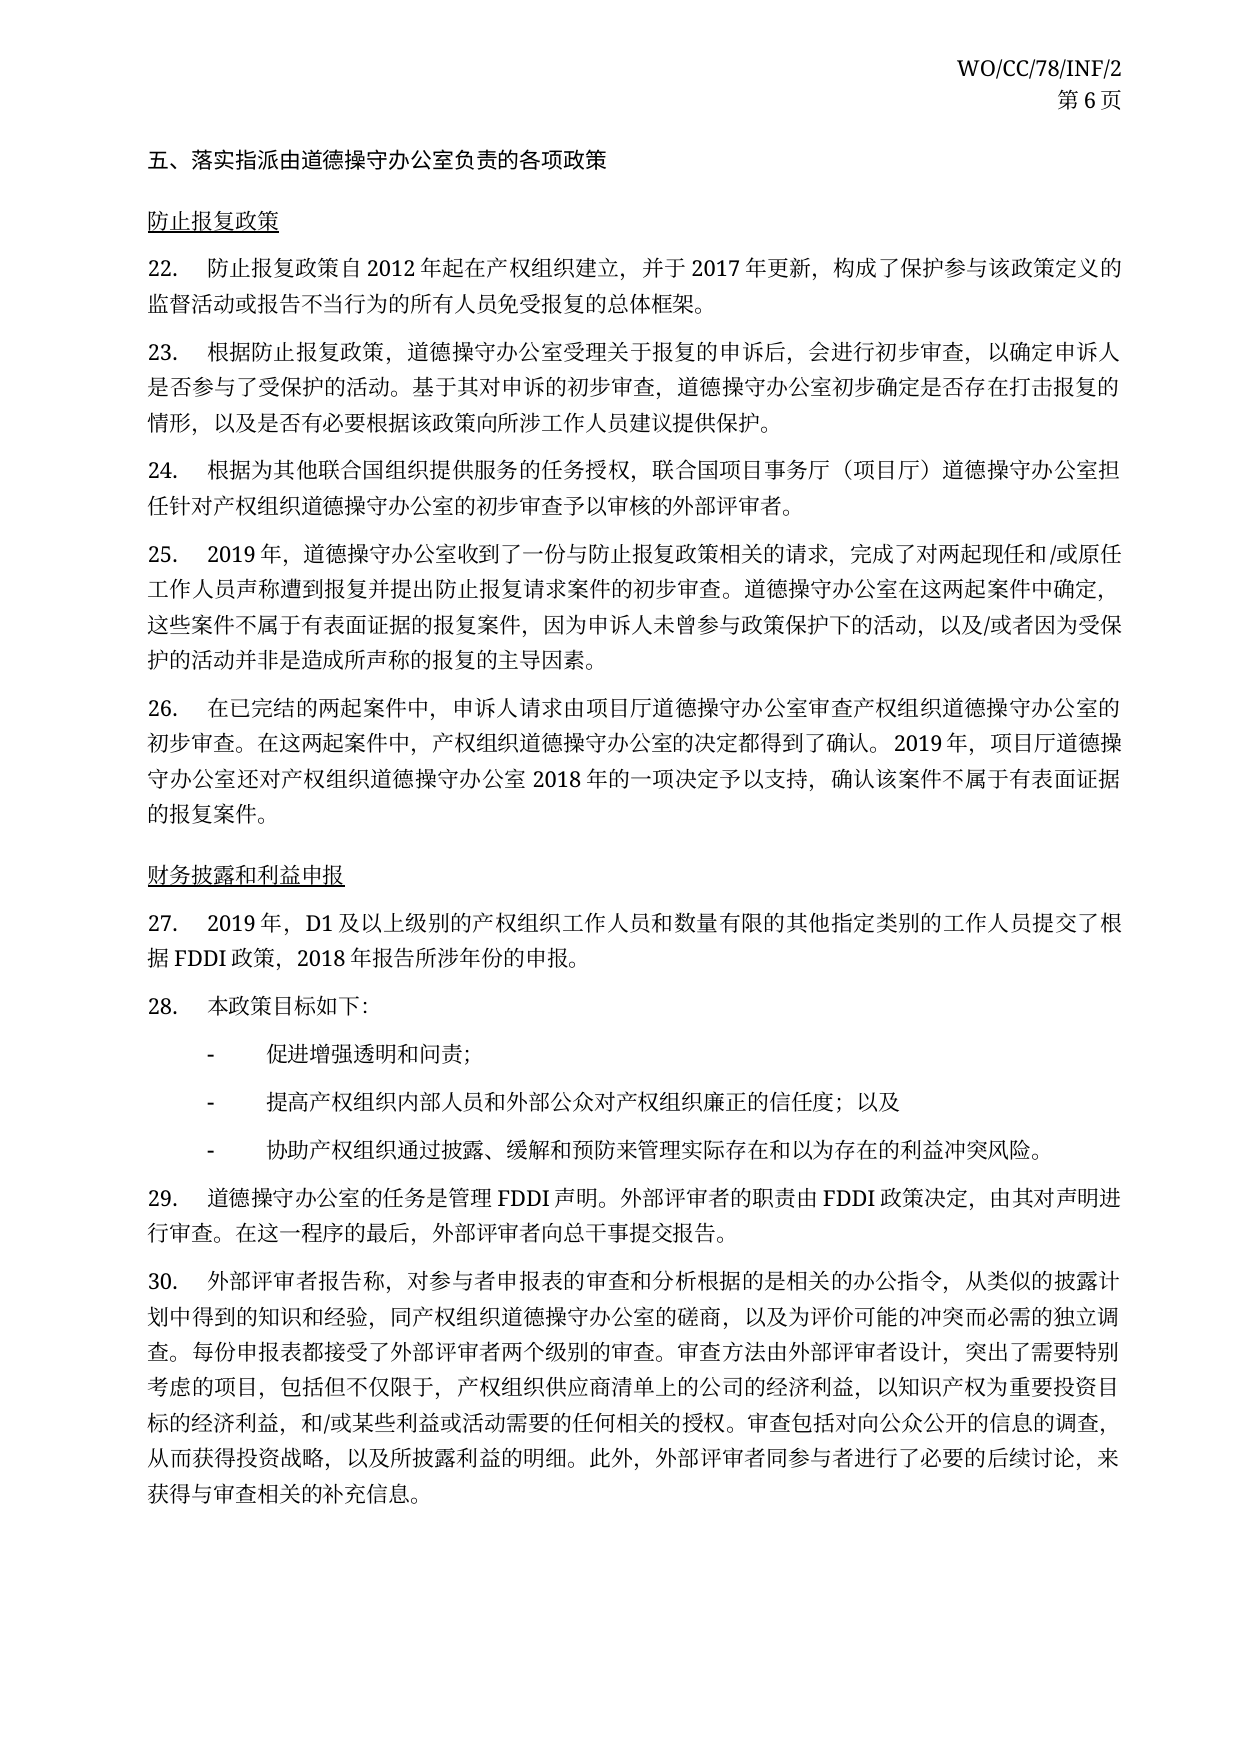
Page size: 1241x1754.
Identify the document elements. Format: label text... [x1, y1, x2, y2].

subtitle 财务披露和利益申报 [148, 854, 1122, 889]
text 2019年，D1及以上级别的产权组织工作人员和数量有限的其他指定类别的工作人员提交了根据FDDI政策，2018年报告所涉年份的申报。 [148, 902, 1122, 973]
text 在已完结的两起案件中，申诉人请求由项目厅道德操守办公室审查产权组织道德操守办公室的初步审查。在这两起案件中，产权组织道德操守办公室的决定都得到了确认。2019年，项目厅道德操守办公室还对产权组织道德操守办公室2018年的一项决定予以支持，确认该案件不属于有表面证据的报复案件。 [148, 687, 1122, 829]
text 道德操守办公室的任务是管理FDDI声明。外部评审者的职责由FDDI政策决定，由其对声明进行审查。在这一程序的最后，外部评审者向总干事提交报告。 [148, 1177, 1122, 1248]
text 根据防止报复政策，道德操守办公室受理关于报复的申诉后，会进行初步审查，以确定申诉人是否参与了受保护的活动。基于其对申诉的初步审查，道德操守办公室初步确定是否存在打击报复的情形，以及是否有必要根据该政策向所涉工作人员建议提供保护。 [148, 331, 1122, 437]
text 2019年，道德操守办公室收到了一份与防止报复政策相关的请求，完成了对两起现任和/或原任工作人员声称遭到报复并提出防止报复请求案件的初步审查。道德操守办公室在这两起案件中确定，这些案件不属于有表面证据的报复案件，因为申诉人未曾参与政策保护下的活动，以及/或者因为受保护的活动并非是造成所声称的报复的主导因素。 [148, 533, 1122, 675]
subtitle 五、落实指派由道德操守办公室负责的各项政策 [148, 139, 1122, 175]
list 促进增强透明和问责； [207, 1033, 1122, 1069]
list 协助产权组织通过披露、缓解和预防来管理实际存在和以为存在的利益冲突风险。 [207, 1129, 1122, 1164]
subtitle 防止报复政策 [148, 200, 1122, 235]
text 本政策目标如下： [148, 985, 1122, 1021]
text 根据为其他联合国组织提供服务的任务授权，联合国项目事务厅（项目厅）道德操守办公室担任针对产权组织道德操守办公室的初步审查予以审核的外部评审者。 [148, 450, 1122, 521]
text 防止报复政策自2012年起在产权组织建立，并于2017年更新，构成了保护参与该政策定义的监督活动或报告不当行为的所有人员免受报复的总体框架。 [148, 248, 1122, 319]
text 外部评审者报告称，对参与者申报表的审查和分析根据的是相关的办公指令，从类似的披露计划中得到的知识和经验，同产权组织道德操守办公室的磋商，以及为评价可能的冲突而必需的独立调查。每份申报表都接受了外部评审者两个级别的审查。审查方法由外部评审者设计，突出了需要特别考虑的项目，包括但不仅限于，产权组织供应商清单上的公司的经济利益，以知识产权为重要投资目标的经济利益，和/或某些利益或活动需要的任何相关的授权。审查包括对向公众公开的信息的调查，从而获得投资战略，以及所披露利益的明细。此外，外部评审者同参与者进行了必要的后续讨论，来获得与审查相关的补充信息。 [148, 1260, 1122, 1508]
list 提高产权组织内部人员和外部公众对产权组织廉正的信任度；以及 [207, 1081, 1122, 1117]
